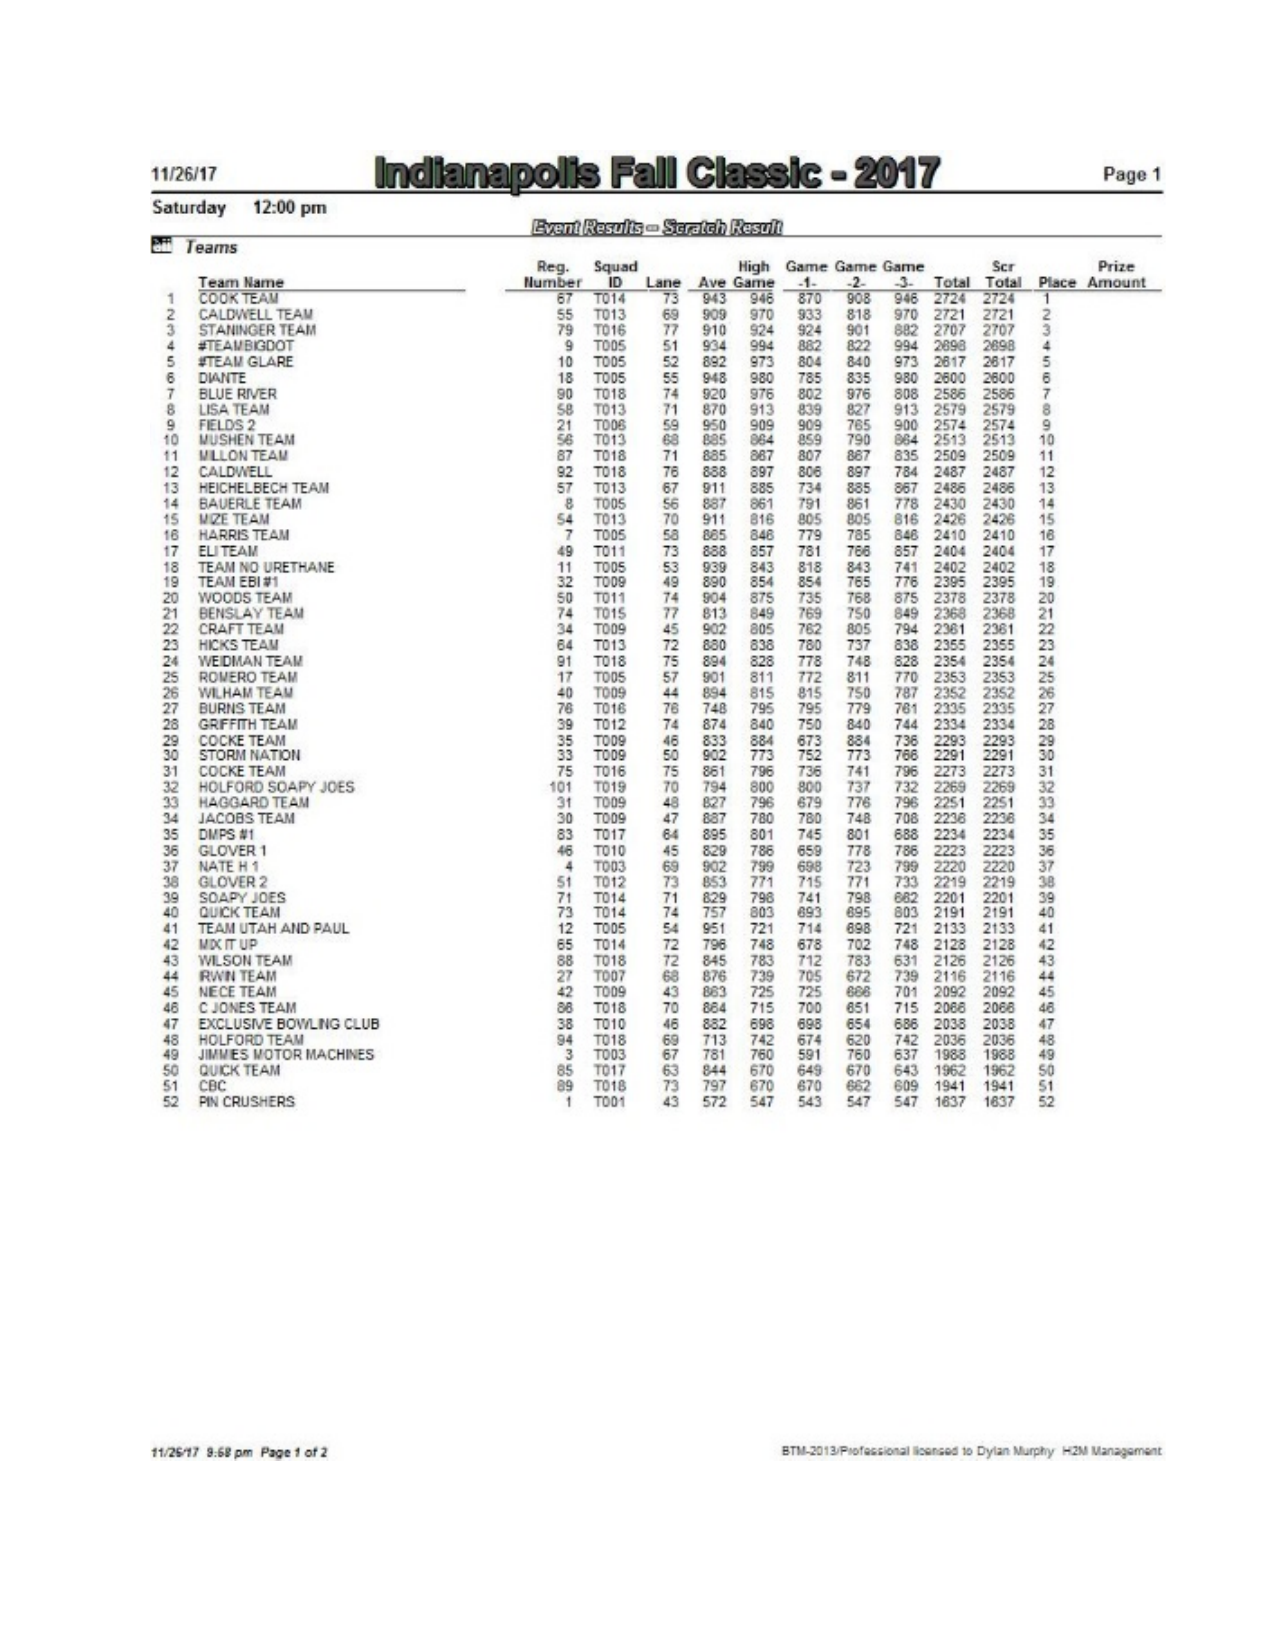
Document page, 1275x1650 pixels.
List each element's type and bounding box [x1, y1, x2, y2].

picture [150, 150, 1166, 1461]
